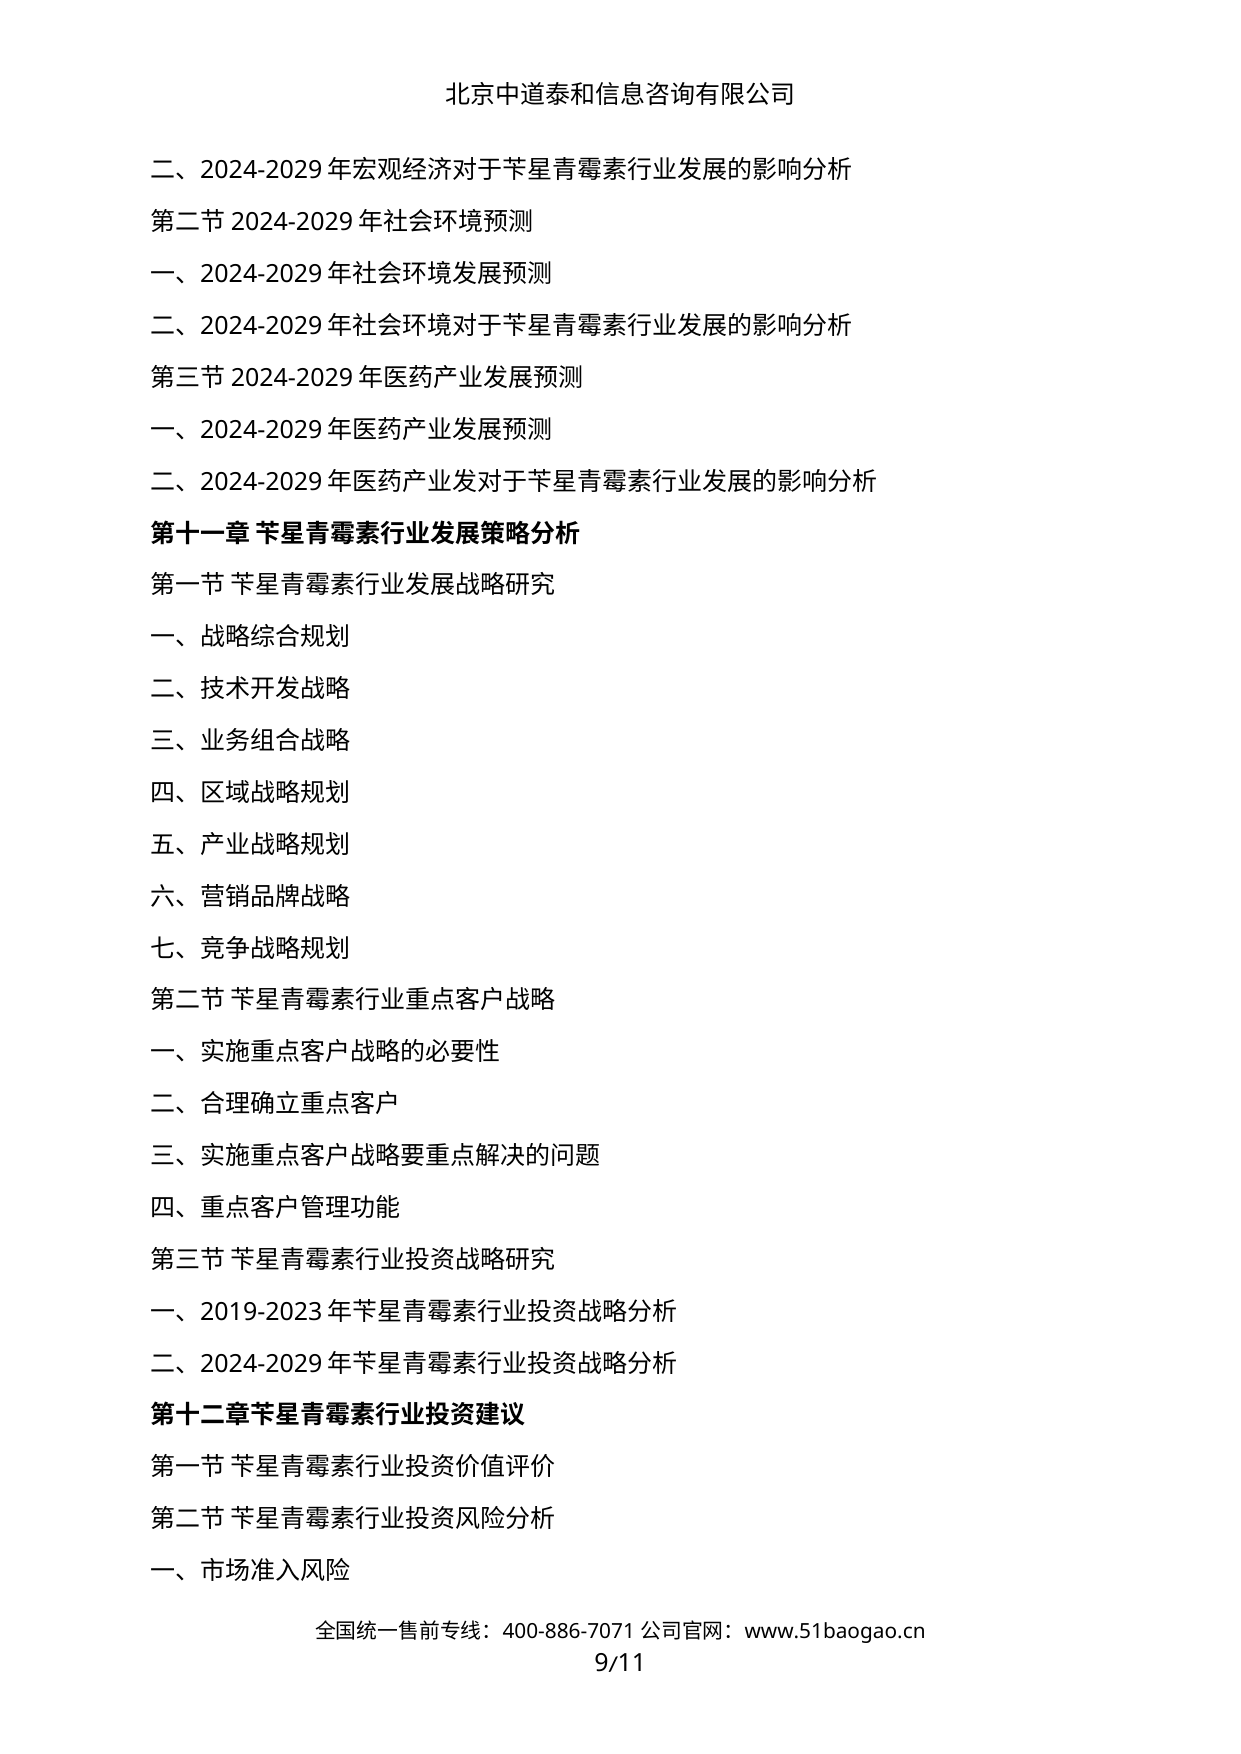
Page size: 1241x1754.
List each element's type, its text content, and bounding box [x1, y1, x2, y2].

text 一、2024-2029年社会环境发展预测 [150, 254, 1090, 290]
text 二、合理确立重点客户 [150, 1084, 1090, 1120]
text 七、竞争战略规划 [150, 928, 1090, 964]
text 第三节 苄星青霉素行业投资战略研究 [150, 1239, 1090, 1276]
text 二、2024-2029年苄星青霉素行业投资战略分析 [150, 1343, 1090, 1379]
text 二、技术开发战略 [150, 669, 1090, 705]
text 第一节 苄星青霉素行业投资价值评价 [150, 1447, 1090, 1483]
text 一、实施重点客户战略的必要性 [150, 1032, 1090, 1068]
text 三、业务组合战略 [150, 721, 1090, 757]
text 第二节 苄星青霉素行业投资风险分析 [150, 1499, 1090, 1535]
text 第一节 苄星青霉素行业发展战略研究 [150, 565, 1090, 601]
text 二、2024-2029年宏观经济对于苄星青霉素行业发展的影响分析 [150, 150, 1090, 186]
text 二、2024-2029年医药产业发对于苄星青霉素行业发展的影响分析 [150, 461, 1090, 497]
text 第十二章苄星青霉素行业投资建议 [150, 1395, 1090, 1431]
text 三、实施重点客户战略要重点解决的问题 [150, 1136, 1090, 1172]
text 六、营销品牌战略 [150, 876, 1090, 912]
text 二、2024-2029年社会环境对于苄星青霉素行业发展的影响分析 [150, 306, 1090, 342]
text 一、2019-2023年苄星青霉素行业投资战略分析 [150, 1291, 1090, 1327]
text 一、战略综合规划 [150, 617, 1090, 653]
text 第二节 苄星青霉素行业重点客户战略 [150, 980, 1090, 1016]
text 四、区域战略规划 [150, 772, 1090, 809]
text 第三节 2024-2029年医药产业发展预测 [150, 357, 1090, 394]
text 四、重点客户管理功能 [150, 1187, 1090, 1224]
text 第二节 2024-2029年社会环境预测 [150, 202, 1090, 238]
text 一、2024-2029年医药产业发展预测 [150, 409, 1090, 446]
text 第十一章 苄星青霉素行业发展策略分析 [150, 513, 1090, 549]
text 一、市场准入风险 [150, 1551, 1090, 1587]
text 五、产业战略规划 [150, 824, 1090, 861]
